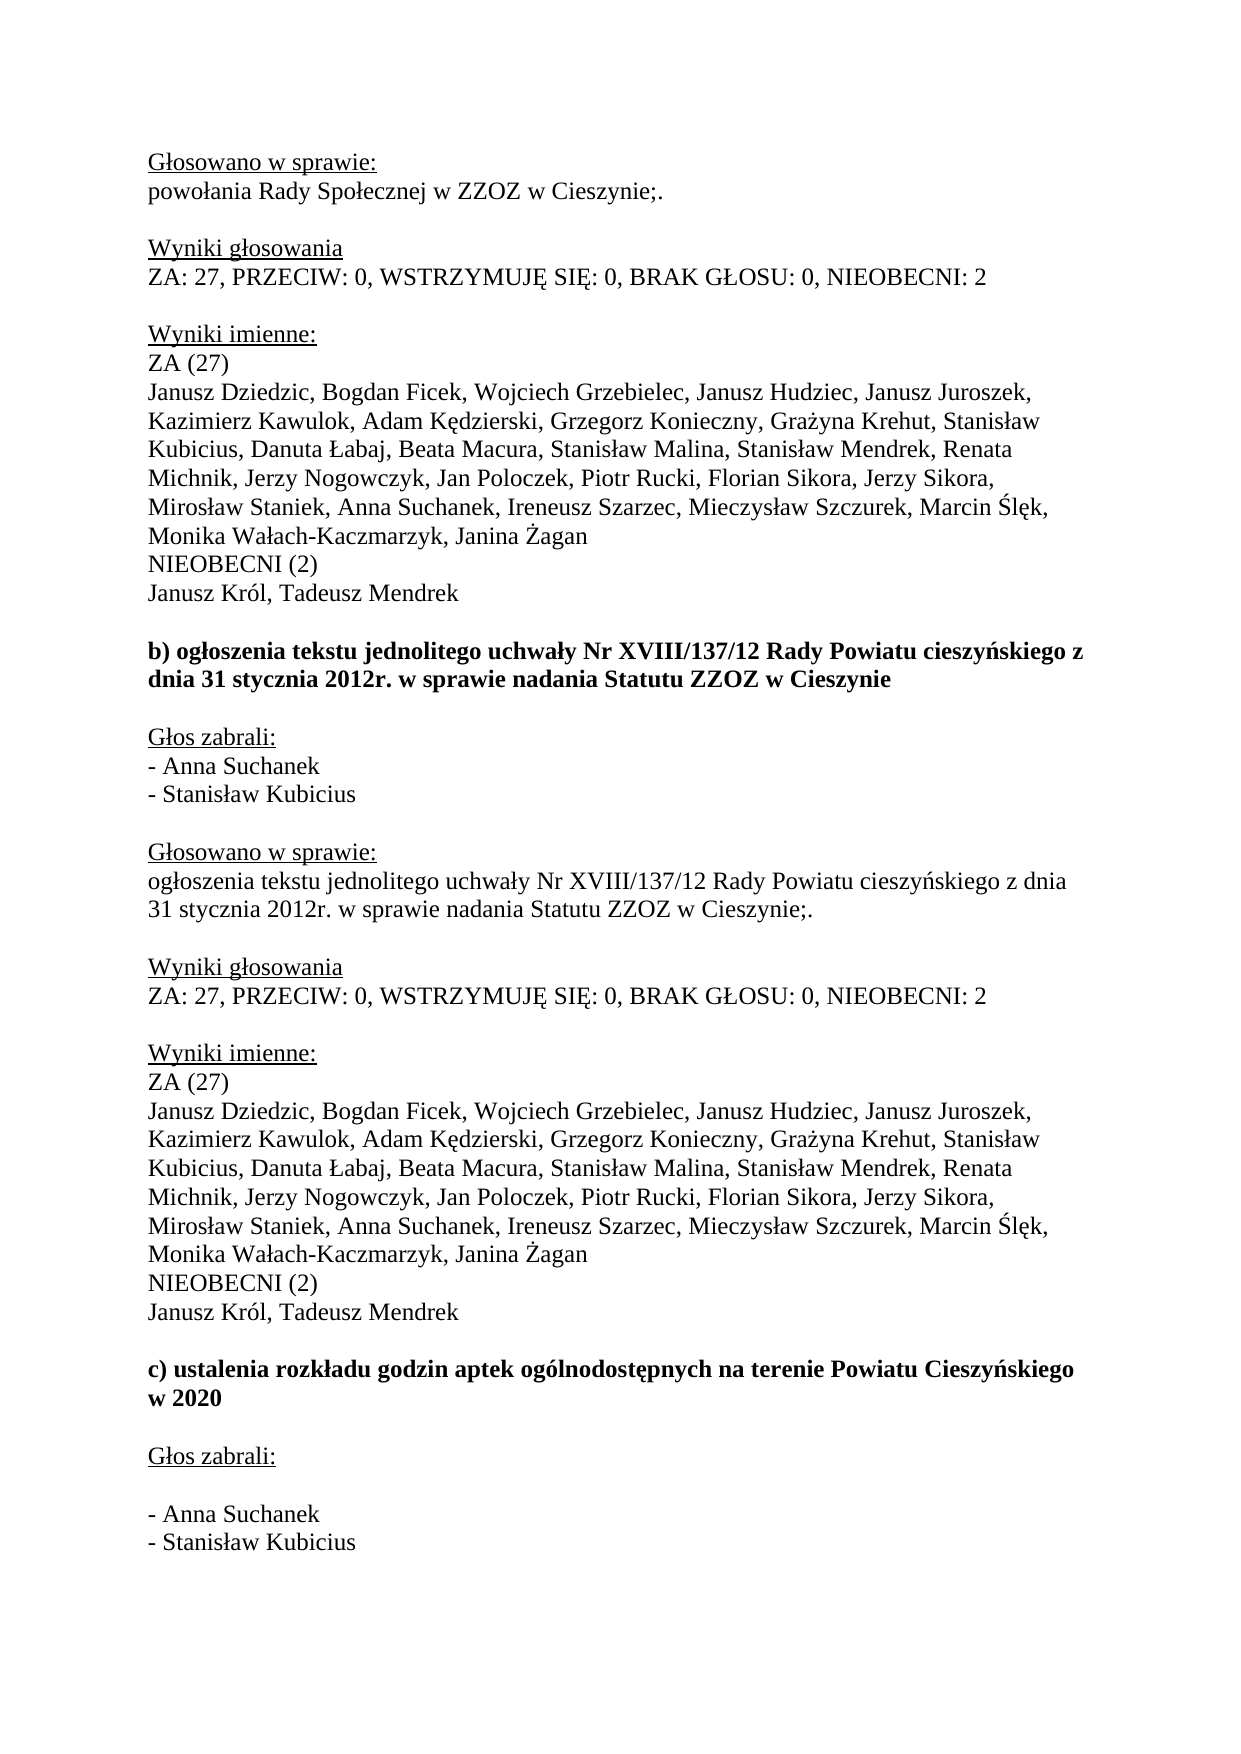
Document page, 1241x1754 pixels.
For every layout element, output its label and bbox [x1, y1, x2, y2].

text [148, 118, 1093, 1469]
text [148, 1499, 1093, 1585]
